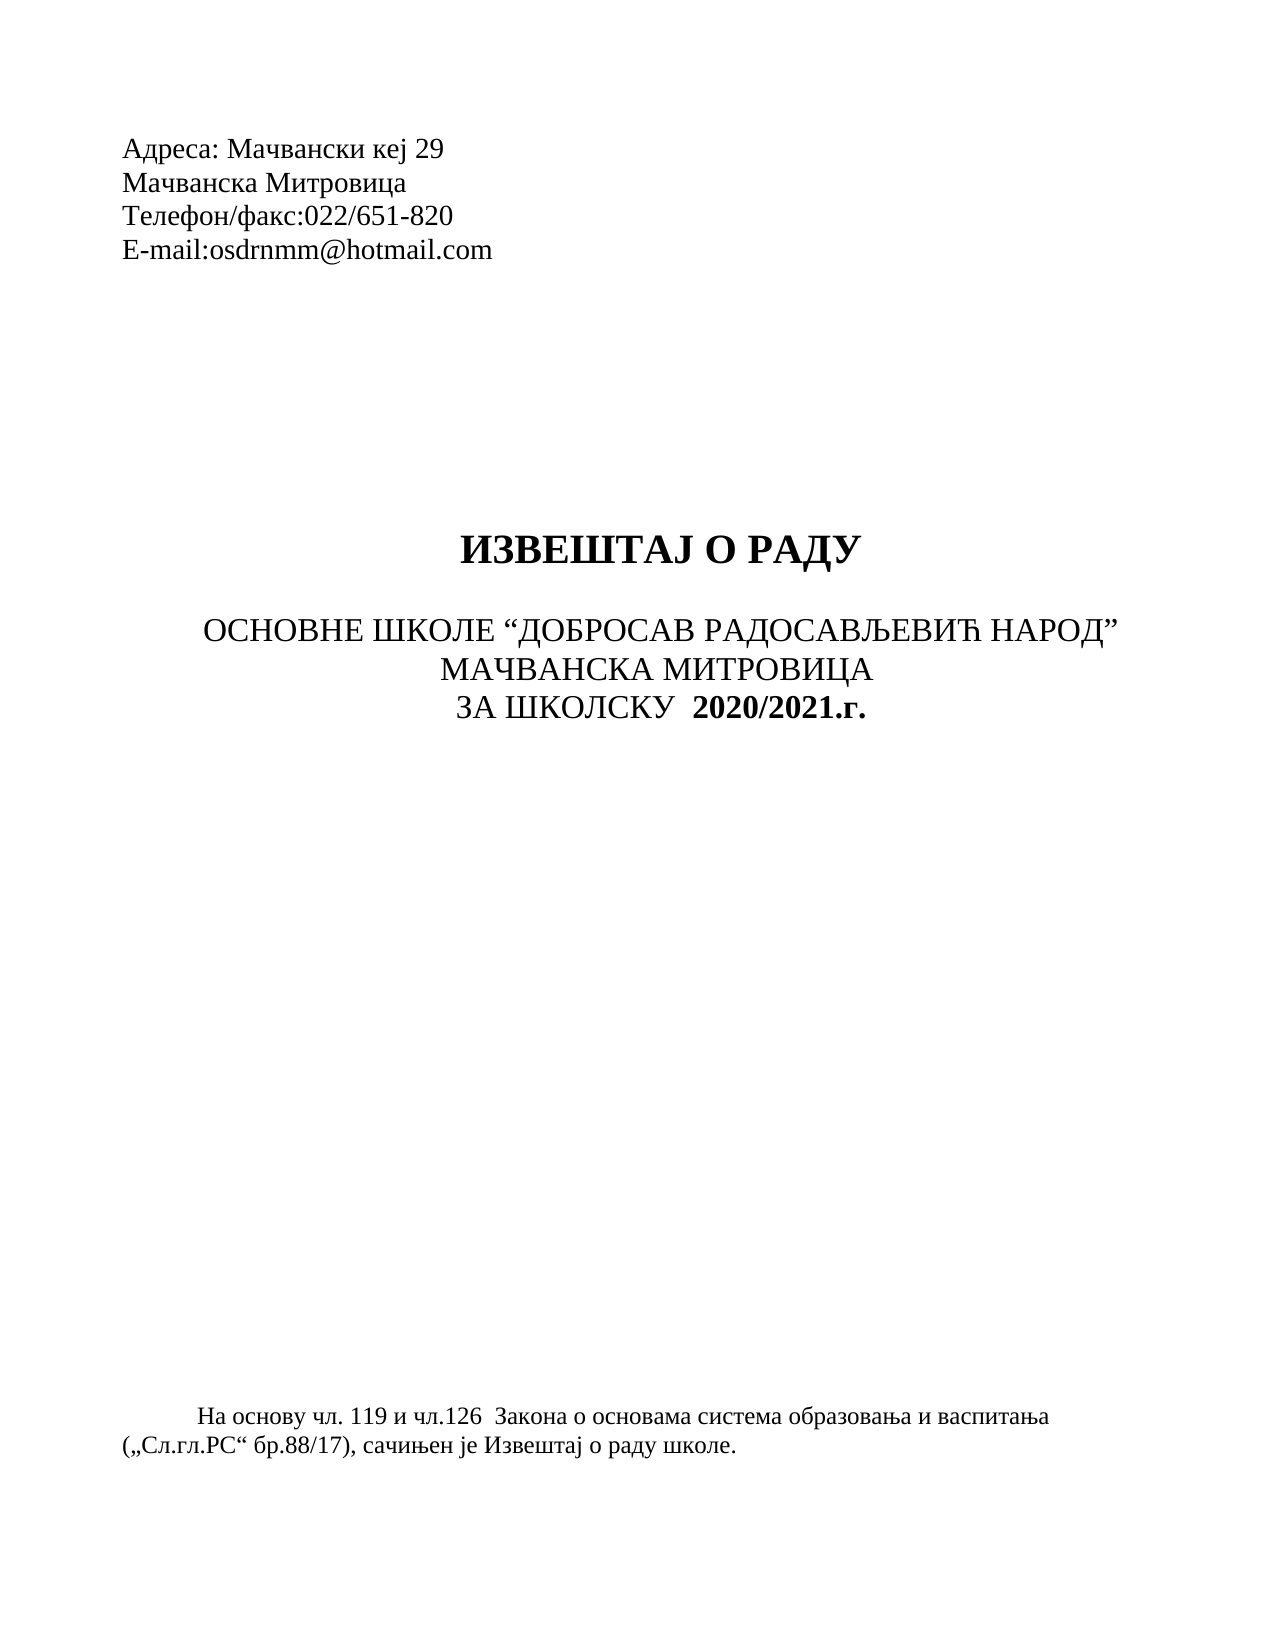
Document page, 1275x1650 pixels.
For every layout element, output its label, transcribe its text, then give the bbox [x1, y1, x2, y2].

text Е-mail:osdrnmm@hotmail.com [122, 232, 1200, 265]
text Мачванска Митровица [122, 165, 1200, 198]
text („Сл.гл.РС“ бр.88/17), сачињен је Извештај о раду школе. [122, 1430, 1200, 1458]
text Телефон/факс:022/651-820 [122, 198, 1200, 232]
text ИЗВЕШТАЈ О РАДУ [122, 524, 1200, 572]
text МАЧВАНСКА МИТРОВИЦА ЗА ШКОЛСКУ 2020/2021.г. [122, 649, 1200, 725]
text На основу чл. 119 и чл.126 Закона о основама система образовања и васпитања [122, 1401, 1200, 1430]
text Адреса: Мачвански кеј 29 [122, 131, 1200, 165]
text ОСНОВНЕ ШКОЛЕ “ДОБРОСАВ РАДОСАВЉЕВИЋ НАРОД” [122, 610, 1200, 649]
